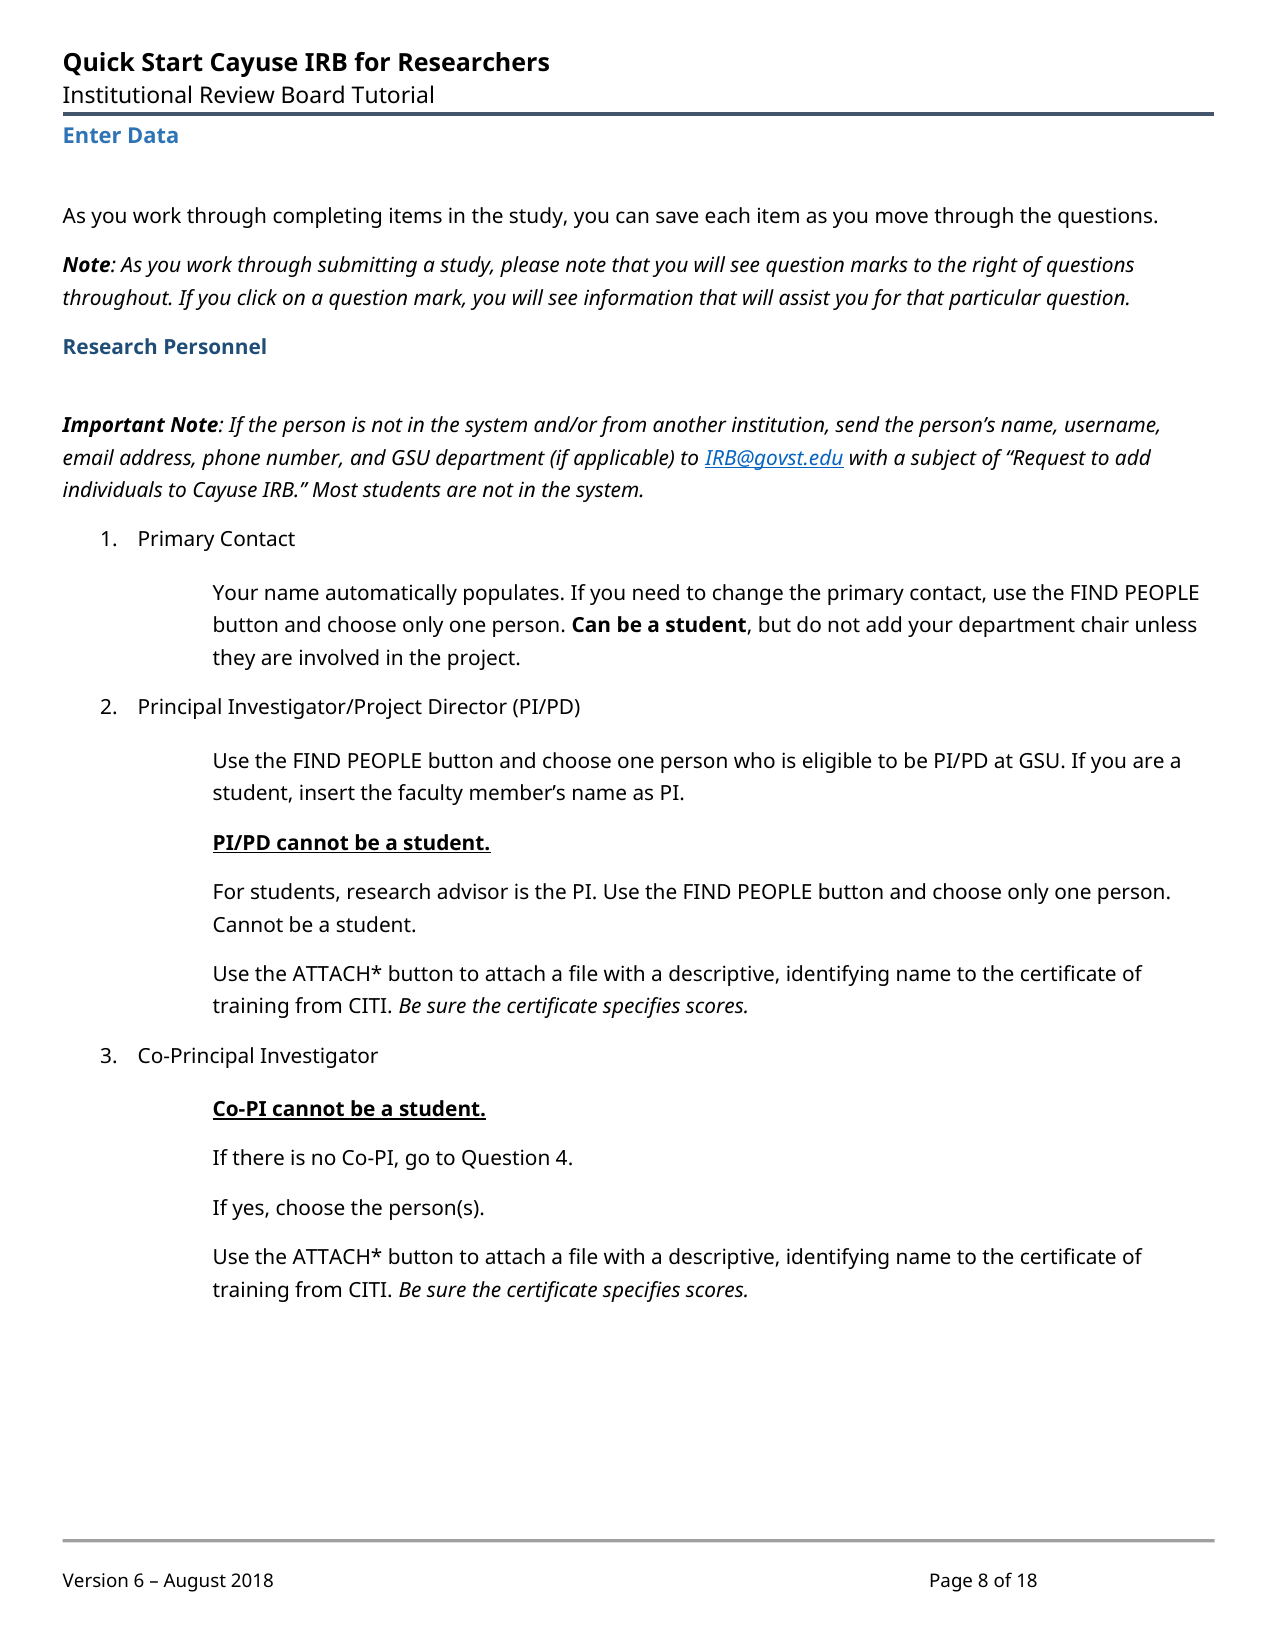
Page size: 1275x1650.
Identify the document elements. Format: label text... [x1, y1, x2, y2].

subtitle Research Personnel [62, 332, 1214, 361]
list Co-Principal Investigator [100, 1041, 1214, 1069]
text Important Note: If the person is not in the system and/or from another institution, send the person’s name, username, email address, phone number, and GSU department (if applicable) to IRB@govst.edu with a subject of “Request to add individuals to Cayuse IRB.” Most students are not in the system. [62, 410, 1214, 504]
list Primary Contact [100, 524, 1214, 553]
list Principal Investigator/Project Director (PI/PD) [100, 692, 1214, 721]
text If yes, choose the person(s). [212, 1193, 1214, 1221]
text PI/PD cannot be a student. [212, 828, 1214, 856]
text As you work through completing items in the study, you can save each item as you move through the questions. [62, 201, 1214, 229]
text For students, research advisor is the PI. Use the FIND PEOPLE button and choose only one person. Cannot be a student. [212, 877, 1214, 938]
subtitle Enter Data [62, 120, 1214, 149]
text Co-PI cannot be a student. [212, 1094, 1214, 1123]
text Use the FIND PEOPLE button and choose one person who is eligible to be PI/PD at GSU. If you are a student, insert the faculty member’s name as PI. [212, 746, 1214, 807]
text Note: As you work through submitting a study, please note that you will see question marks to the right of questions throughout. If you click on a question mark, you will see information that will assist you for that particular question. [62, 250, 1214, 311]
text Your name automatically populates. If you need to change the primary contact, use the FIND PEOPLE button and choose only one person. Can be a student, but do not add your department chair unless they are involved in the project. [212, 578, 1214, 672]
text If there is no Co-PI, go to Question 4. [212, 1143, 1214, 1172]
